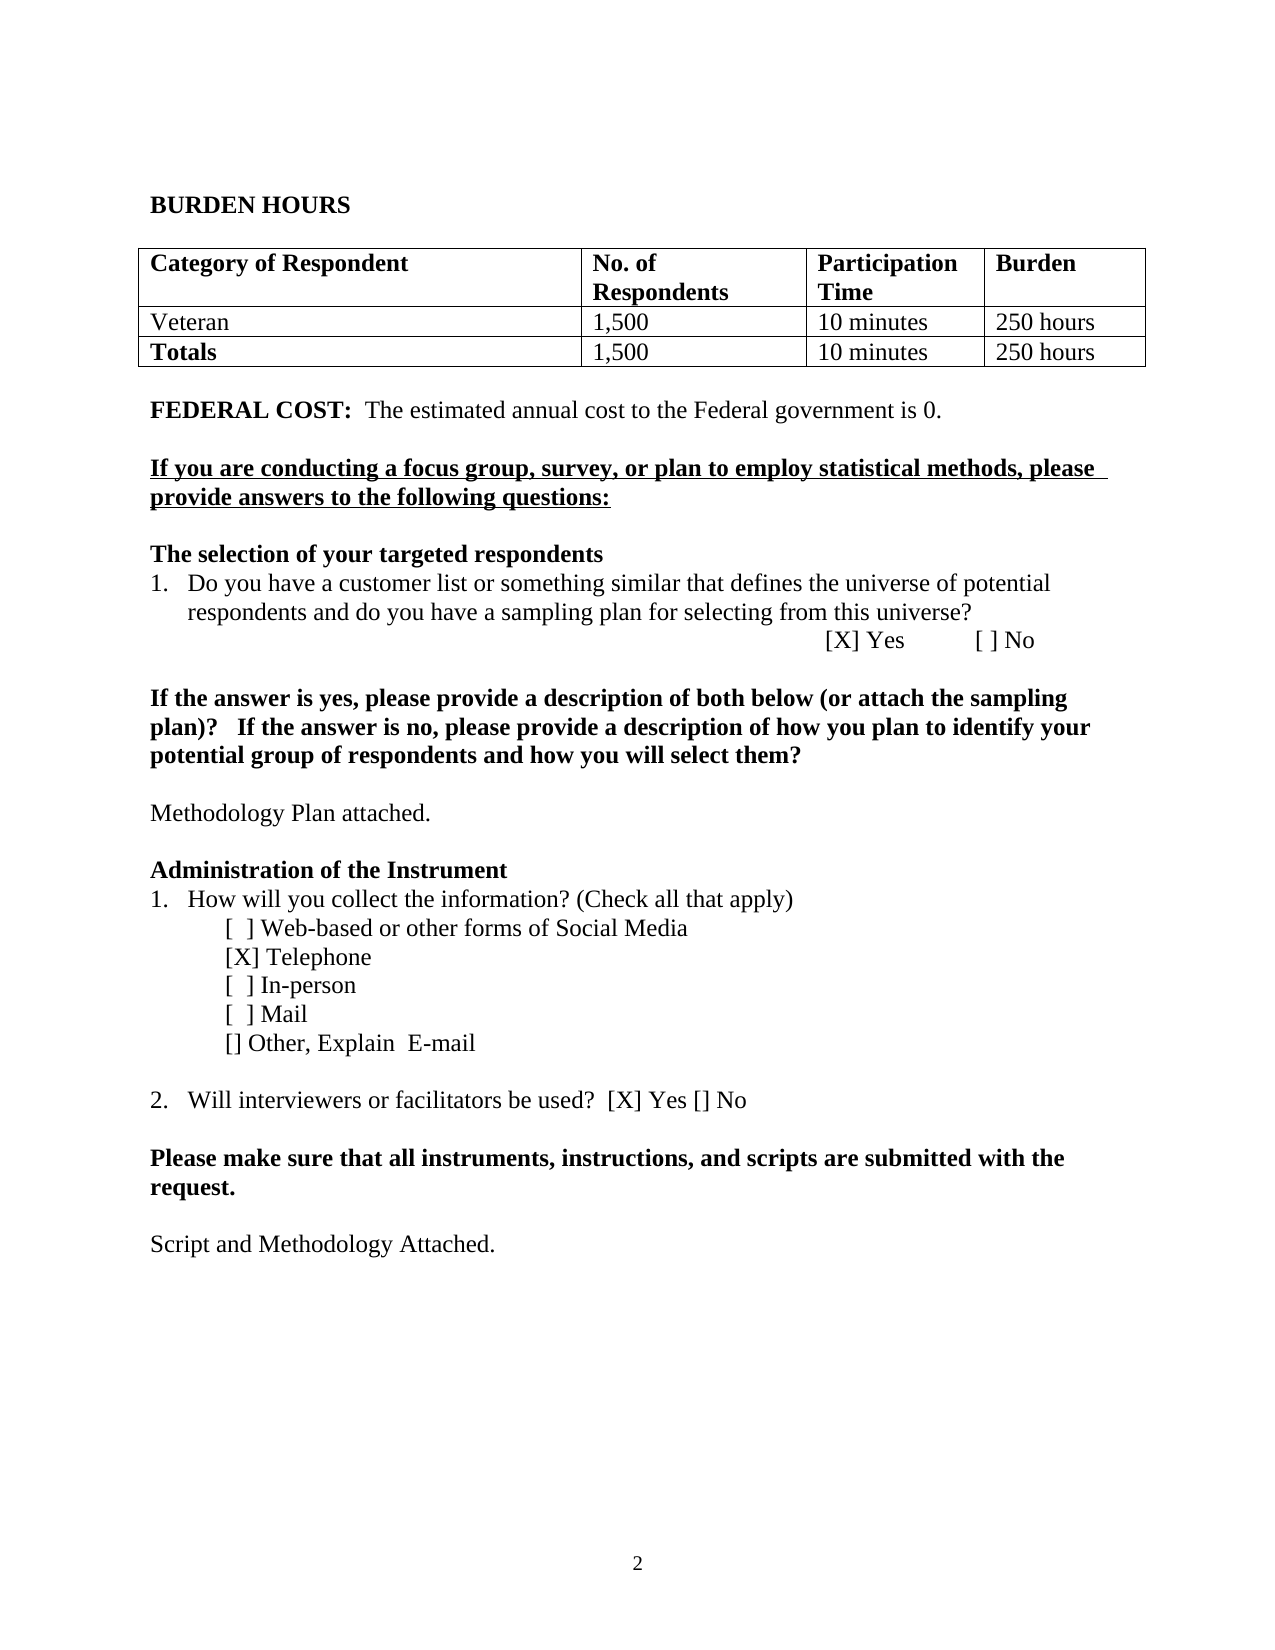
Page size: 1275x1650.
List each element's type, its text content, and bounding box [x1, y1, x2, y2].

table_header Burden [985, 249, 1145, 306]
text [ ] Web-based or other forms of Social Media [225, 913, 1125, 942]
table_cell 250 hours [985, 307, 1145, 336]
text [ ] Mail [225, 999, 1125, 1028]
table_cell Totals [139, 337, 581, 366]
table_header Category of Respondent [139, 249, 581, 306]
table_header No. of Respondents [582, 249, 806, 306]
text FEDERAL COST: The estimated annual cost to the Federal government is 0. [150, 395, 1125, 424]
table_cell 1,500 [582, 337, 806, 366]
list Do you have a customer list or something similar that defines the universe of potential respondents and do you have a sampling plan for selecting from this universe? [X] Yes [ ] No [150, 568, 1125, 654]
text The selection of your targeted respondents [150, 539, 1125, 568]
table_cell 10 minutes [807, 307, 984, 336]
list How will you collect the information? (Check all that apply) [150, 884, 1125, 913]
text Please make sure that all instruments, instructions, and scripts are submitted with the request. Script and Methodology Attached. [150, 1143, 1125, 1258]
text [] Other, Explain E-mail [225, 1028, 1125, 1057]
text If the answer is yes, please provide a description of both below (or attach the sampling plan)? If the answer is no, please provide a description of how you plan to identify your potential group of respondents and how you will select them? Methodology Plan attached. [150, 683, 1125, 827]
table_cell 10 minutes [807, 337, 984, 366]
text BURDEN HOURS [150, 190, 1125, 219]
table_cell Veteran [139, 307, 581, 336]
text [X] Telephone [225, 942, 1125, 970]
table_cell 250 hours [985, 337, 1145, 366]
text [ ] In-person [225, 970, 1125, 999]
text If you are conducting a focus group, survey, or plan to employ statistical methods, please provide answers to the following questions: [150, 453, 1125, 510]
list Will interviewers or facilitators be used? [X] Yes [] No [150, 1085, 1125, 1114]
table_header Participation Time [807, 249, 984, 306]
table_cell 1,500 [582, 307, 806, 336]
text Administration of the Instrument [150, 855, 1125, 884]
